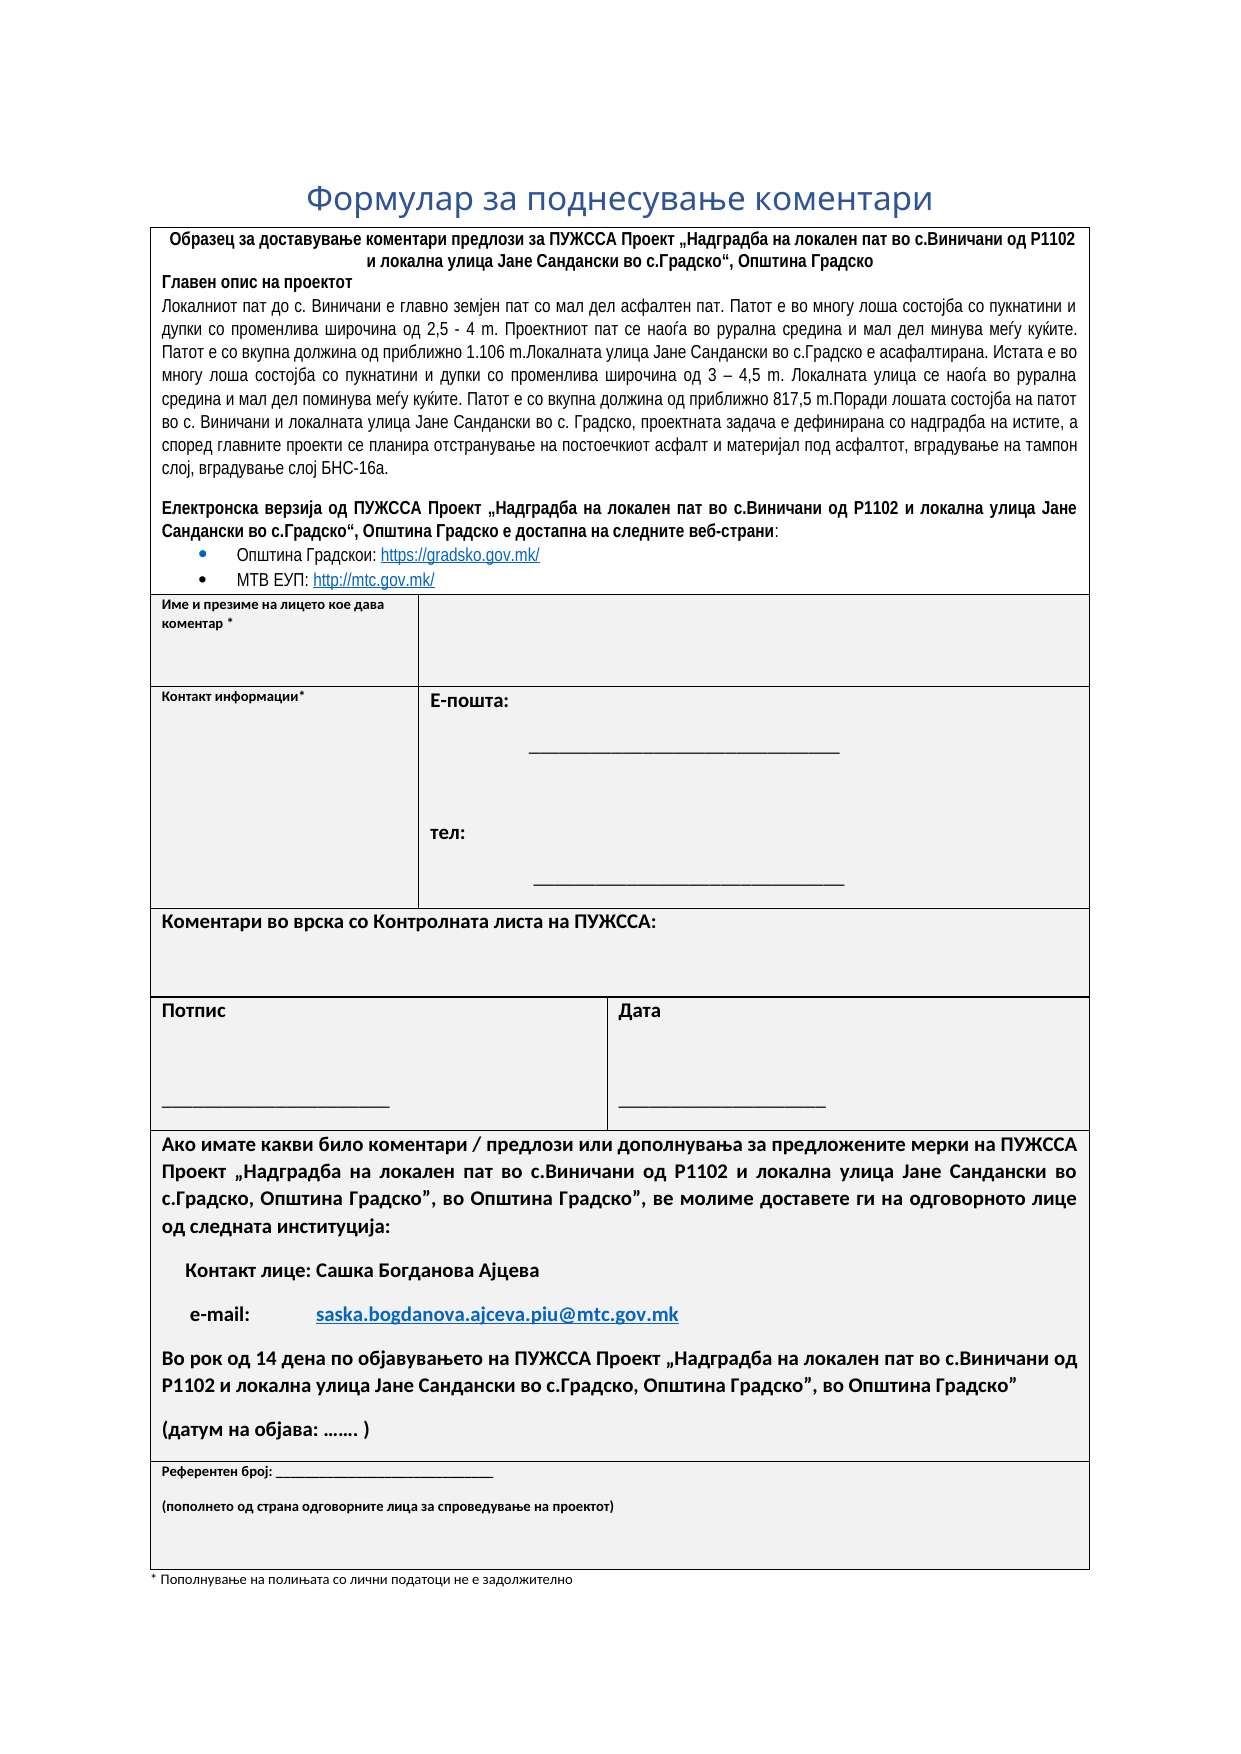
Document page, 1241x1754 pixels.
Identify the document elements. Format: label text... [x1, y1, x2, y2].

table_cell Дата ____________________ [608, 998, 1089, 1130]
table_header Образец за доставување коментари предлози за ПУЖССА Проект „Надградба на локален пат во с.Виничани од Р1102 и локална улица Јане Сандански во с.Градско“, Општина Градско Главен опис на проектот Локалниот пат до с. Виничани е главно земјен пат со мал дел асфалтен пат. Патот е во многу лоша состојба со пукнатини и дупки со променлива широчина од 2,5 - 4 m. Проектниот пат се наоѓа во рурална средина и мал дел минува меѓу куќите. Патот е со вкупна должина од приближно 1.106 m.Локалната улица Јане Сандански во с.Градско е асафалтирана. Истата е во многу лоша состојба со пукнатини и дупки со променлива широчина од 3 – 4,5 m. Локалната улица се наоѓа во рурална средина и мал дел поминува меѓу куќите. Патот е со вкупна должина од приближно 817,5 m.Поради лошата состојба на патот во с. Виничани и локалната улица Јане Сандански во с. Градско, проектната задача е дефинирана со надградба на истите, а според главните проекти се планира отстранување на постоечкиот асфалт и материјал под асфалтот, вградување на тампон слој, вградување слој БНС-16a. Електронска верзија од ПУЖССА Проект „Надградба на локален пат во с.Виничани од Р1102 и локална улица Јане Сандански во с.Градско“, Општина Градско е достапна на следните веб-страни: Општина Градскои: https://gradsko.gov.mk/ МТВ ЕУП: http://mtc.gov.mk/ [151, 228, 1089, 594]
table_cell Ако имате какви било коментари / предлози или дополнувања за предложените мерки на ПУЖССА Проект „Надградба на локален пат во с.Виничани од Р1102 и локална улица Јане Сандански во с.Градско, Општина Градско”, во Општина Градско”, ве молиме доставете ги на одговорното лице од следната институција: Контакт лице: Сашка Богданова Ајцева e-mail: saska.bogdanova.ajceva.piu@mtc.gov.mk Во рок од 14 дена по објавувањето на ПУЖССА Проект „Надградба на локален пат во с.Виничани од Р1102 и локална улица Јане Сандански во с.Градско, Општина Градско”, во Општина Градско” (датум на објава: ……. ) [151, 1131, 1089, 1461]
table_cell Референтен број: ______________________________ (пополнето од страна одговорните лица за спроведување на проектот) [151, 1462, 1089, 1569]
table_cell [419, 595, 1089, 686]
table_cell Контакт информации* [151, 687, 418, 907]
table_cell Коментари во врска со Контролната листа на ПУЖССА: [151, 909, 1089, 996]
text * Пополнување на полињата со лични податоци не е задолжително [150, 1570, 1090, 1588]
table_cell Потпис ______________________ [151, 998, 607, 1130]
table_cell Е-пошта: ______________________________ тел: ______________________________ [419, 687, 1089, 907]
table_cell Име и презиме на лицето кое дава коментар * [151, 595, 418, 686]
subtitle Формулар за поднесување коментари [150, 175, 1090, 220]
